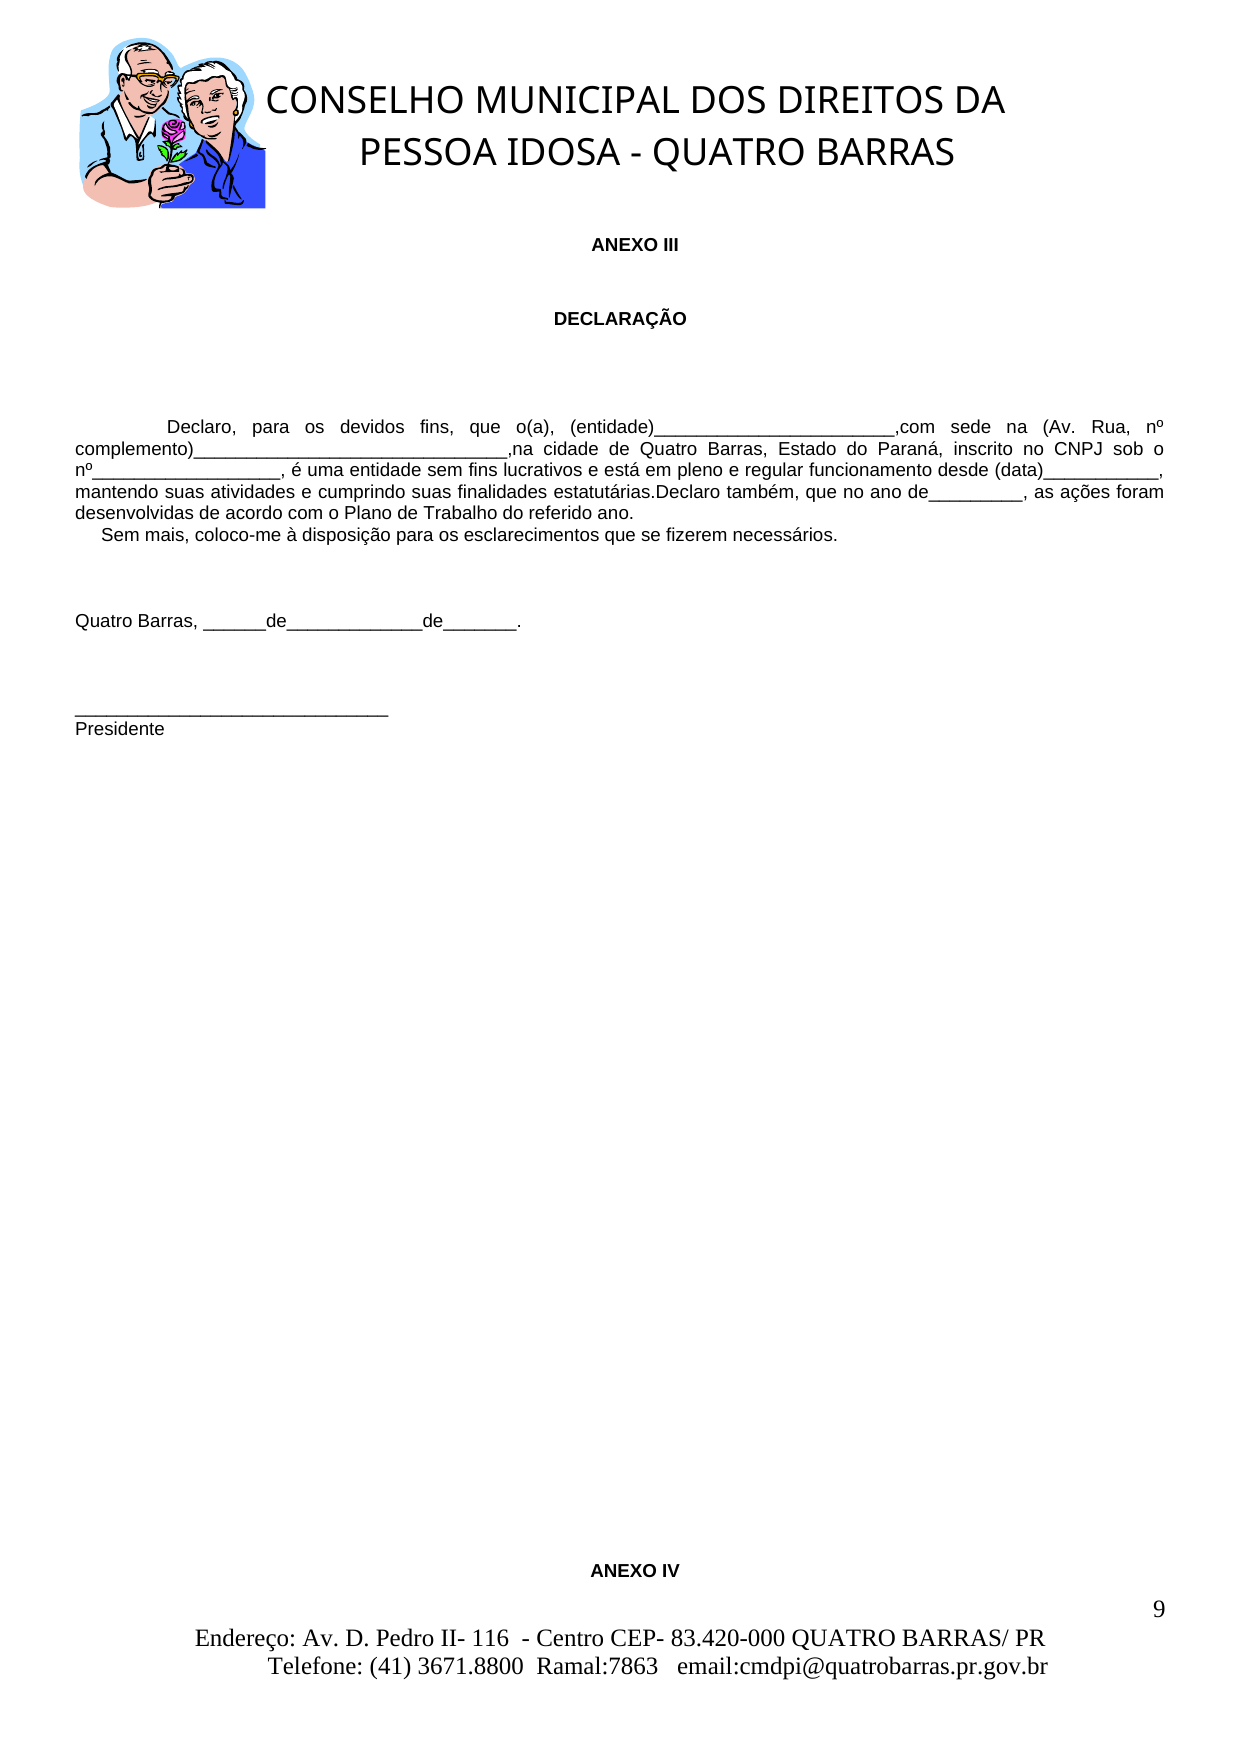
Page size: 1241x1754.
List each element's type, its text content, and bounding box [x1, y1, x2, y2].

text DECLARAÇÃO [75, 308, 1165, 329]
text ANEXO IV [104, 1560, 1165, 1581]
text ______________________________ [75, 696, 1165, 718]
text Presidente [75, 718, 1165, 739]
text Declaro, para os devidos fins, que o(a), (entidade)_______________________,com sede na (Av. Rua, nº complemento)______________________________,na cidade de Quatro Barras, Estado do Paraná, inscrito no CNPJ sob o nº__________________, é uma entidade sem fins lucrativos e está em pleno e regular funcionamento desde (data)___________, mantendo suas atividades e cumprindo suas finalidades estatutárias.Declaro também, que no ano de_________, as ações foram desenvolvidas de acordo com o Plano de Trabalho do referido ano. [75, 416, 1165, 524]
text Quatro Barras, ______de_____________de_______. [75, 610, 1165, 631]
text Sem mais, coloco-me à disposição para os esclarecimentos que se fizerem necessários. [75, 524, 1165, 545]
text ANEXO III [104, 233, 1165, 255]
